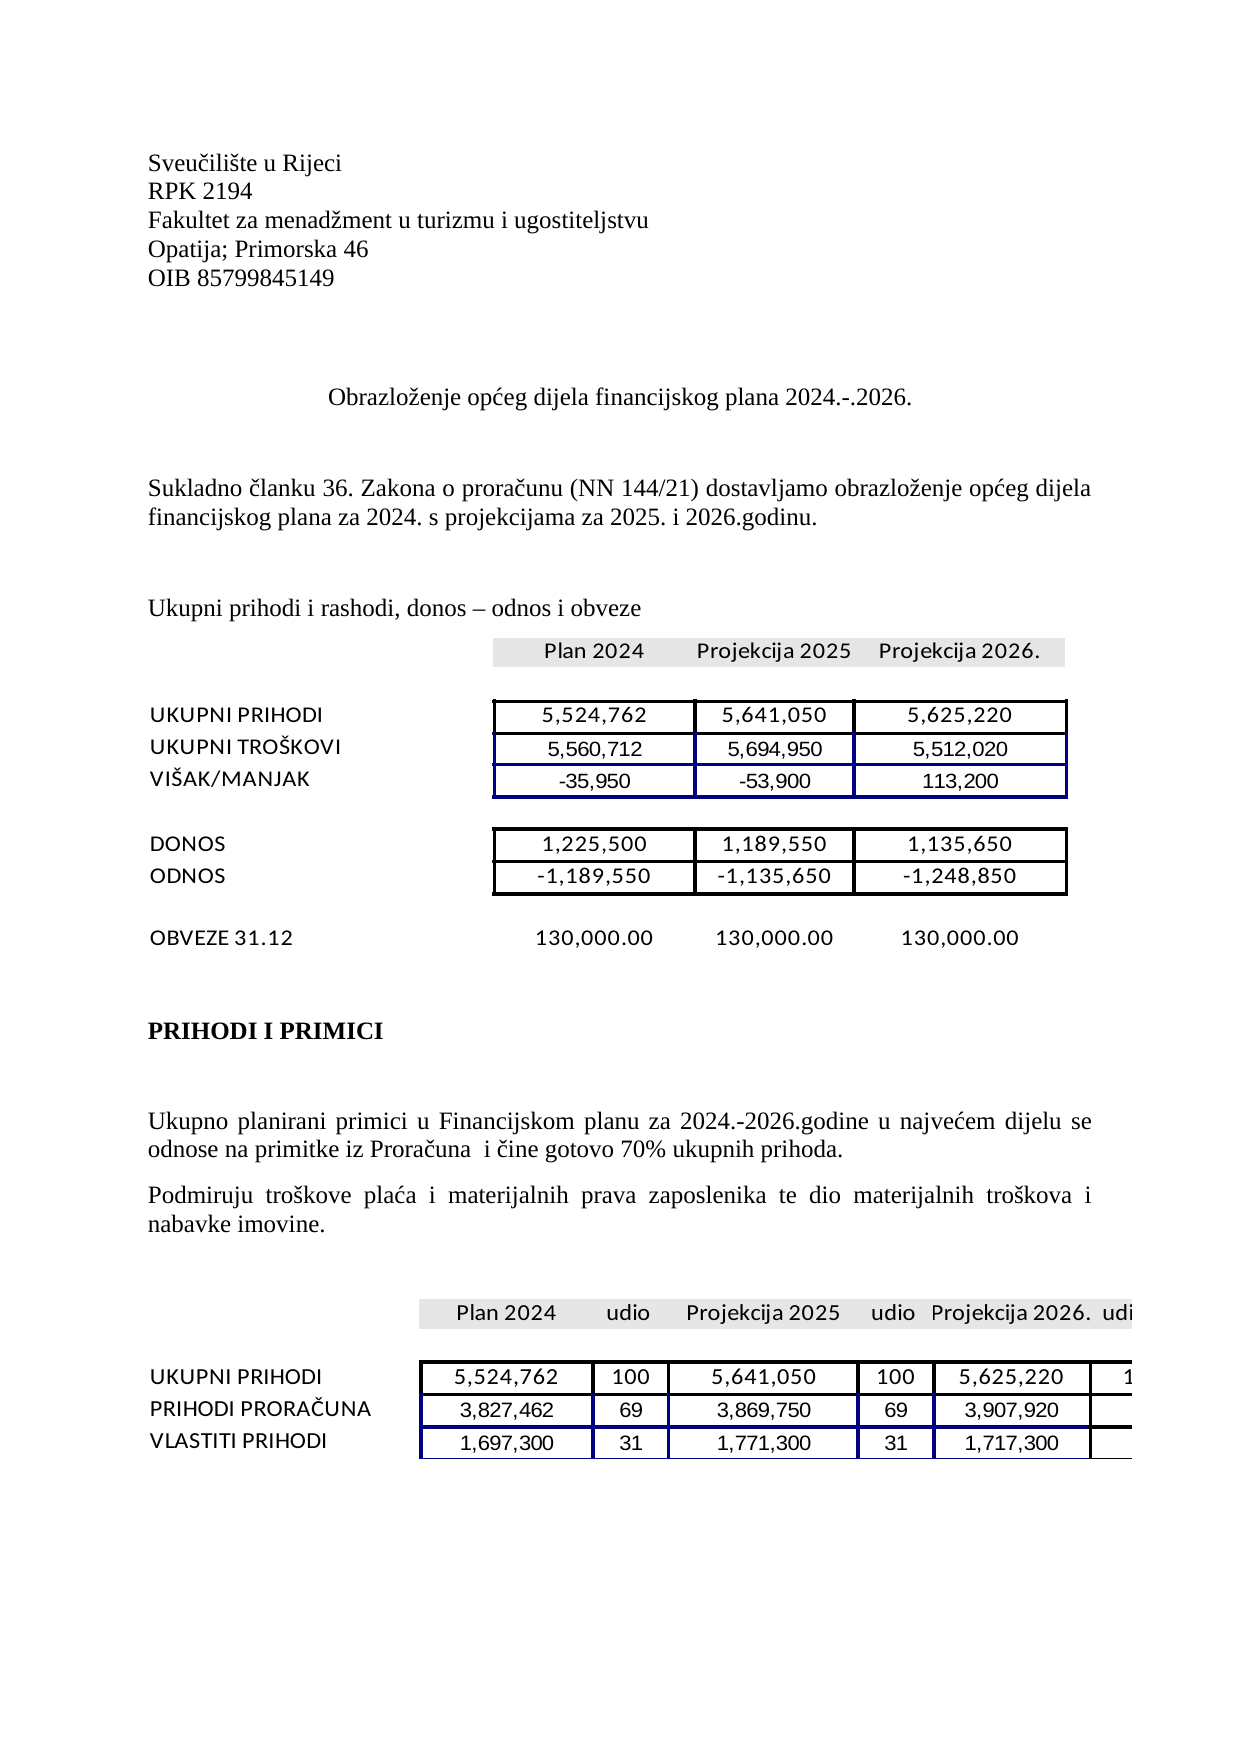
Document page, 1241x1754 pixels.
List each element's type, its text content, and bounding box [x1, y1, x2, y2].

text Sukladno članku 36. Zakona o proračunu (NN 144/21) dostavljamo obrazloženje općeg dijela financijskog plana za 2024. s projekcijama za 2025. i 2026.godinu. [148, 473, 1093, 531]
text Ukupni prihodi i rashodi, donos – odnos i obveze [148, 593, 1093, 621]
text Opatija; Primorska 46 [148, 234, 1093, 263]
text OIB 85799845149 [148, 263, 1093, 291]
text Podmiruju troškove plaća i materijalnih prava zaposlenika te dio materijalnih troškova i nabavke imovine. [148, 1180, 1093, 1237]
text RPK 2194 [148, 176, 1093, 205]
text Obrazloženje općeg dijela financijskog plana 2024.-.2026. [148, 382, 1093, 411]
text Fakultet za menadžment u turizmu i ugostiteljstvu [148, 205, 1093, 234]
text PRIHODI I PRIMICI [148, 1016, 1093, 1044]
text Sveučilište u Rijeci [148, 148, 1093, 176]
text Ukupno planirani primici u Financijskom planu za 2024.-2026.godine u najvećem dijelu se odnose na primitke iz Proračuna i čine gotovo 70% ukupnih prihoda. [148, 1106, 1093, 1163]
